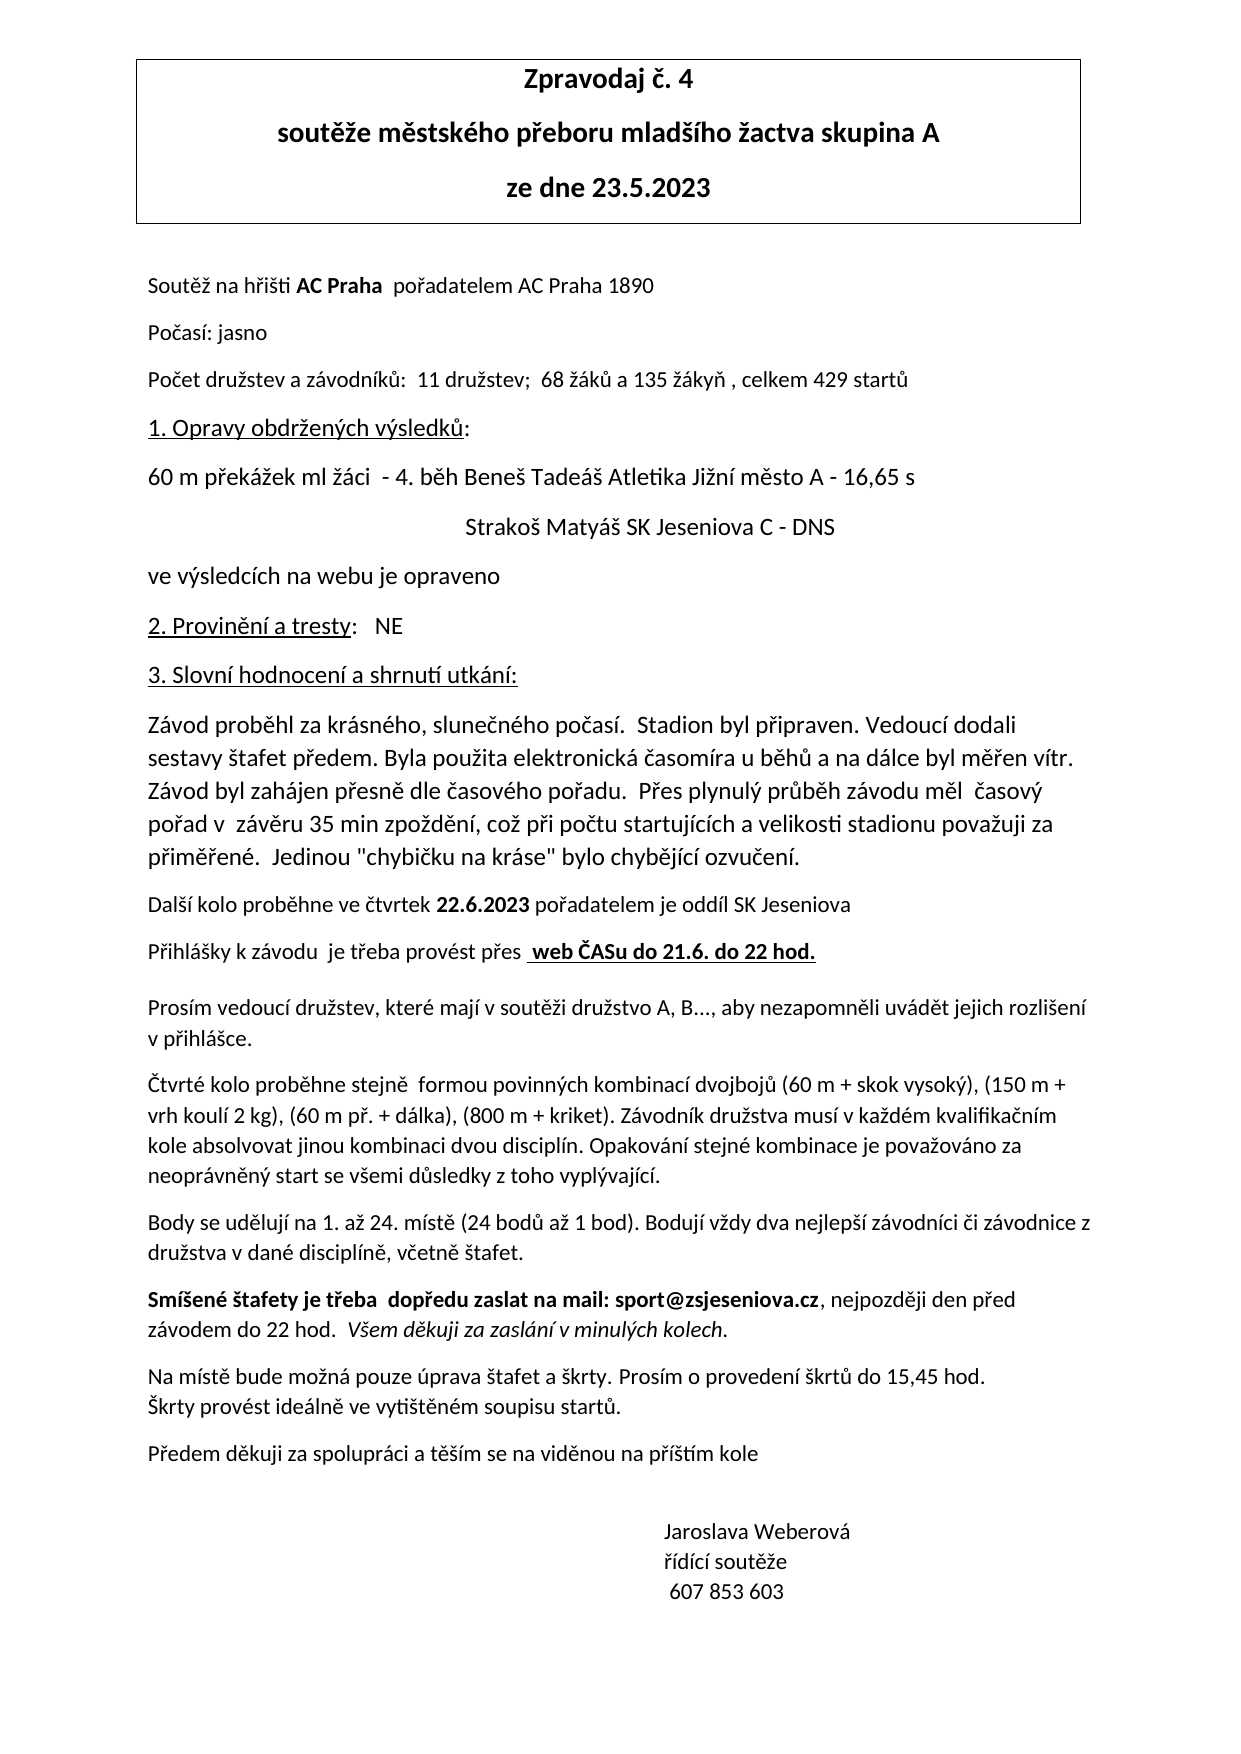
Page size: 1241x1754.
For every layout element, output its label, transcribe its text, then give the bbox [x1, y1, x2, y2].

text Jaroslava Weberová [148, 1517, 1092, 1545]
text Počet družstev a závodníků: 11 družstev; 68 žáků a 135 žákyň , celkem 429 startů [148, 365, 1092, 393]
text Závod proběhl za krásného, slunečného počasí. Stadion byl připraven. Vedoucí dodali sestavy štafet předem. Byla použita elektronická časomíra u běhů a na dálce byl měřen vítr. Závod byl zahájen přesně dle časového pořadu. Přes plynulý průběh závodu měl časový pořad v závěru 35 min zpoždění, což při počtu startujících a velikosti stadionu považuji za přiměřené. Jedinou "chybičku na kráse" bylo chybějící ozvučení. [148, 709, 1092, 871]
text Další kolo proběhne ve čtvrtek 22.6.2023 pořadatelem je oddíl SK Jeseniova [148, 891, 1092, 918]
text řídící soutěže [148, 1547, 1092, 1575]
text Strakoš Matyáš SK Jeseniova C - DNS [148, 511, 1092, 541]
text ve výsledcích na webu je opraveno [148, 561, 1092, 591]
text 1. Opravy obdržených výsledků: [148, 412, 1092, 442]
text Počasí: jasno [148, 318, 1092, 346]
table_cell ze dne 23.5.2023 [137, 169, 1080, 223]
text 3. Slovní hodnocení a shrnutí utkání: [148, 660, 1092, 690]
text Na místě bude možná pouze úprava štafet a škrty. Prosím o provedení škrtů do 15,45 hod. Škrty provést ideálně ve vytištěném soupisu startů. [148, 1362, 1092, 1420]
text 607 853 603 [148, 1577, 1092, 1606]
text Body se udělují na 1. až 24. místě (24 bodů až 1 bod). Bodují vždy dva nejlepší závodníci či závodnice z družstva v dané disciplíně, včetně štafet. [148, 1208, 1092, 1266]
text Smíšené štafety je třeba dopředu zaslat na mail: sport@zsjeseniova.cz, nejpozději den před závodem do 22 hod. Všem děkuji za zaslání v minulých kolech. [148, 1285, 1092, 1343]
text Čtvrté kolo proběhne stejně formou povinných kombinací dvojbojů (60 m + skok vysoký), (150 m + vrh koulí 2 kg), (60 m př. + dálka), (800 m + kriket). Závodník družstva musí v každém kvalifikačním kole absolvovat jinou kombinaci dvou disciplín. Opakování stejné kombinace je považováno za neoprávněný start se všemi důsledky z toho vyplývající. [148, 1071, 1092, 1189]
text Soutěž na hřišti AC Praha pořadatelem AC Praha 1890 [148, 271, 1092, 299]
table_cell soutěže městského přeboru mladšího žactva skupina A [137, 115, 1080, 169]
text Prosím vedoucí družstev, které mají v soutěži družstvo A, B..., aby nezapomněli uvádět jejich rozlišení v přihlášce. [148, 993, 1092, 1052]
text Přihlášky k závodu je třeba provést přes web ČASu do 21.6. do 22 hod. [91, 937, 1092, 965]
text 60 m překážek ml žáci - 4. běh Beneš Tadeáš Atletika Jižní město A - 16,65 s [148, 461, 1092, 492]
table_header Zpravodaj č. 4 [137, 60, 1080, 114]
text Předem děkuji za spolupráci a těším se na viděnou na příštím kole [91, 1439, 1092, 1467]
text 2. Provinění a tresty: NE [148, 610, 1092, 641]
